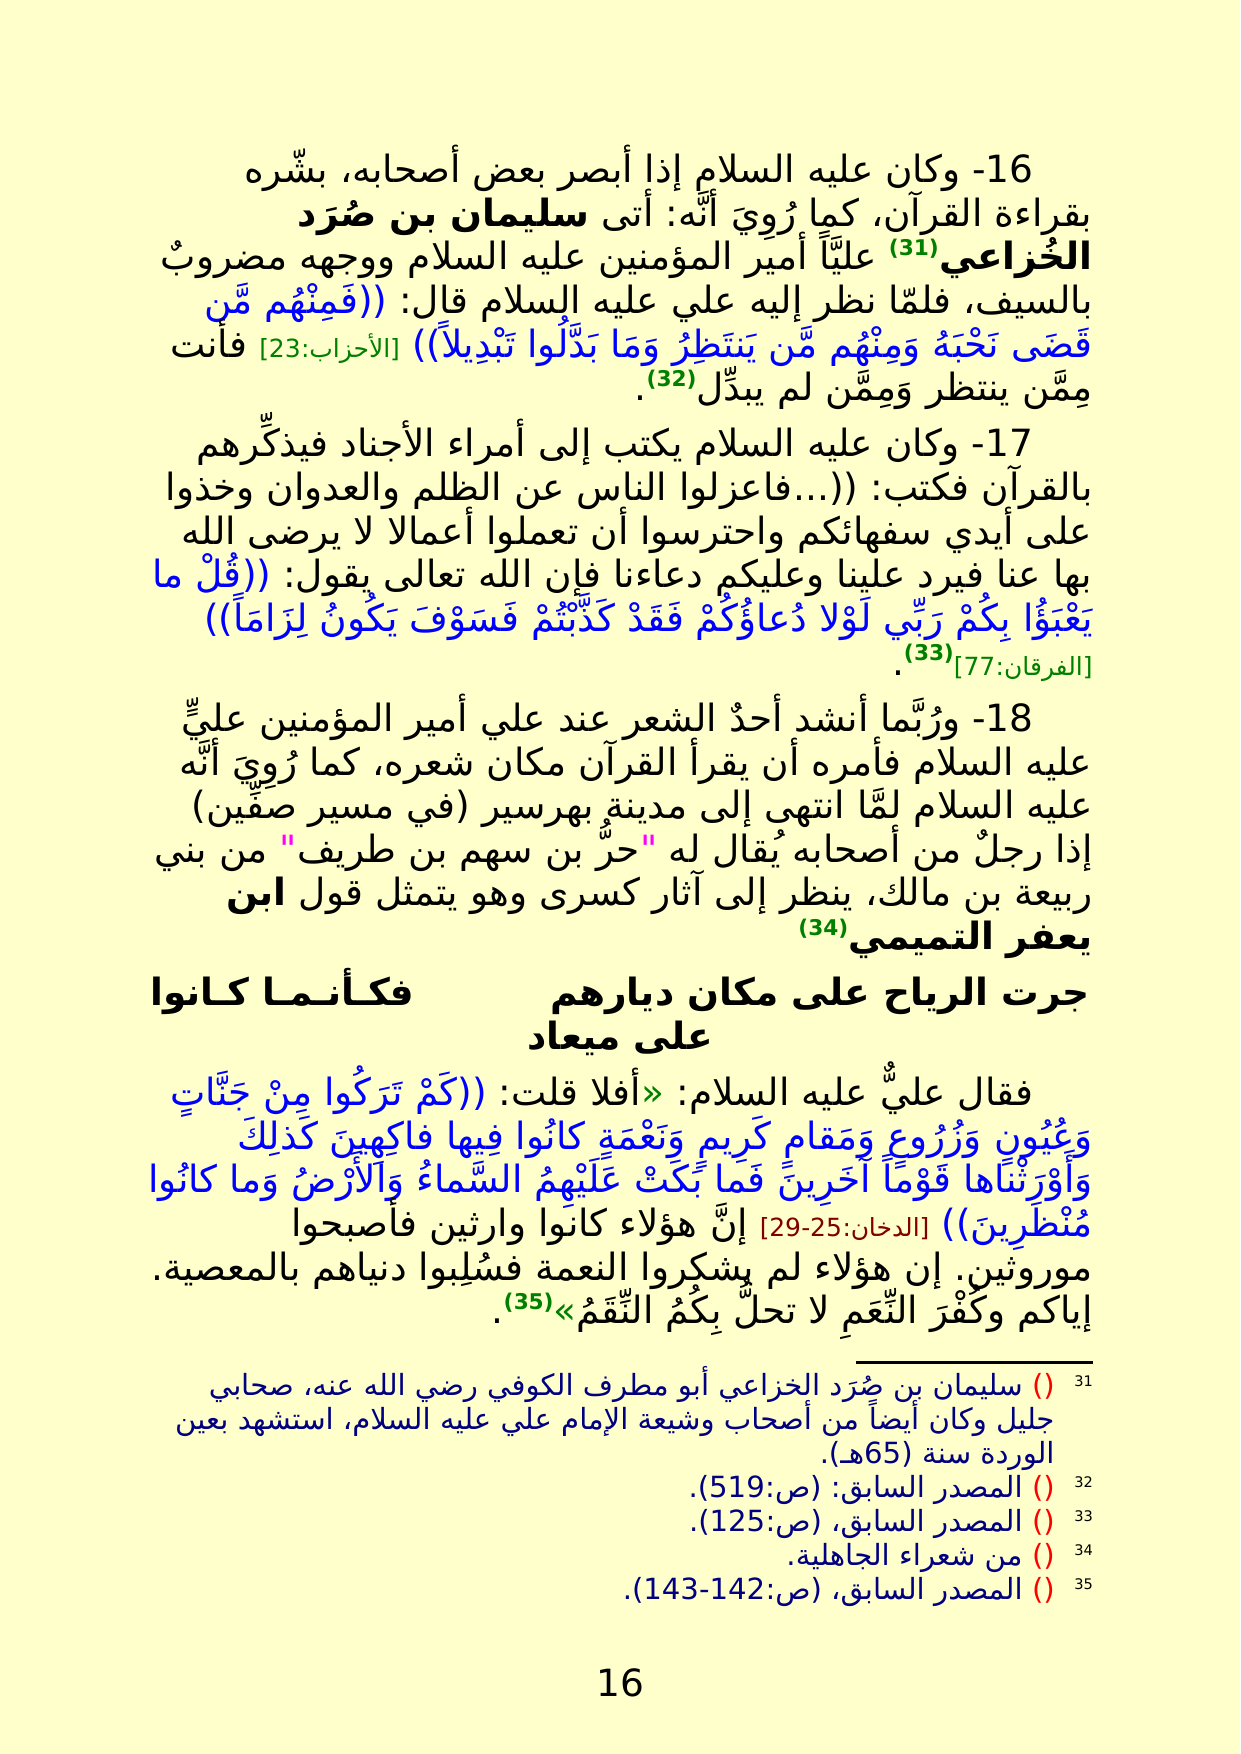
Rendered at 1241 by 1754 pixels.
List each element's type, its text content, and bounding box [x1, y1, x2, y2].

text 18- ورُبَّما أنشد أحدٌ الشعر عند علي أمير المؤمنين عليٍّ عليه السلام فأمره أن يقرأ القرآن مكان شعره، كما رُوِيَ أنَّه عليه السلام لمَّا انتهى إلى مدينة بهرسير (في مسير صفِّين) إذا رجلٌ من أصحابه يُقال له "حرُّ بن سهم بن طريف" من بني ربيعة بن مالك، ينظر إلى آثار كسرى وهو يتمثل قول ابن يعفر التميمي() [148, 696, 1092, 958]
text جرت الرياح على مكان ديارهم فكـأنـمـا كـانوا على ميعاد [148, 971, 1092, 1058]
text 16- وكان عليه السلام إذا أبصر بعض أصحابه، بشّره بقراءة القرآن، كما رُوِيَ أنَّه: أتى سليمان بن صُرَد الخُزاعي() عليَّاً أمير المؤمنين عليه السلام ووجهه مضروبٌ بالسيف، فلمّا نظر إليه علي عليه السلام قال: ((فَمِنْهُم مَّن قَضَى نَحْبَهُ وَمِنْهُم مَّن يَنتَظِرُ وَمَا بَدَّلُوا تَبْدِيلاً)) [الأحزاب:23] فأنت مِمَّن ينتظر وَمِمَّن لم يبدِّل(). [148, 148, 1092, 409]
text فقال عليٌّ عليه السلام: «أفلا قلت: ((كَمْ تَرَكُوا مِنْ جَنَّاتٍ وَعُيُونٍ وَزُرُوعٍ وَمَقامٍ كَرِيمٍ وَنَعْمَةٍ كانُوا فِيها فاكِهِينَ كَذلِكَ وَأَوْرَثْناها قَوْماً آخَرِينَ فَما بَكَتْ عَلَيْهِمُ السَّماءُ وَالأَرْضُ وَما كانُوا مُنْظَرِينَ)) [الدخان:25-29] إنَّ هؤلاء كانوا وارثين فأصبحوا موروثين. إن هؤلاء لم يشكروا النعمة فسُلِبوا دنياهم بالمعصية. إياكم وكُفْرَ النِّعَمِ لا تحلُّ بِكُمُ النِّقَمُ»(). [148, 1071, 1092, 1332]
text 17- وكان عليه السلام يكتب إلى أمراء الأجناد فيذكِّرهم بالقرآن فكتب: ((...فاعزلوا الناس عن الظلم والعدوان وخذوا على أيدي سفهائكم واحترسوا أن تعملوا أعمالا لا يرضى الله بها عنا فيرد علينا وعليكم دعاءنا فإن الله تعالى يقول: ((قُلْ ما يَعْبَؤُا بِكُمْ رَبِّي لَوْلا دُعاؤُكُمْ فَقَدْ كَذَّبْتُمْ فَسَوْفَ يَكُونُ لِزَامَاً)) [الفرقان:77](). [148, 422, 1092, 684]
